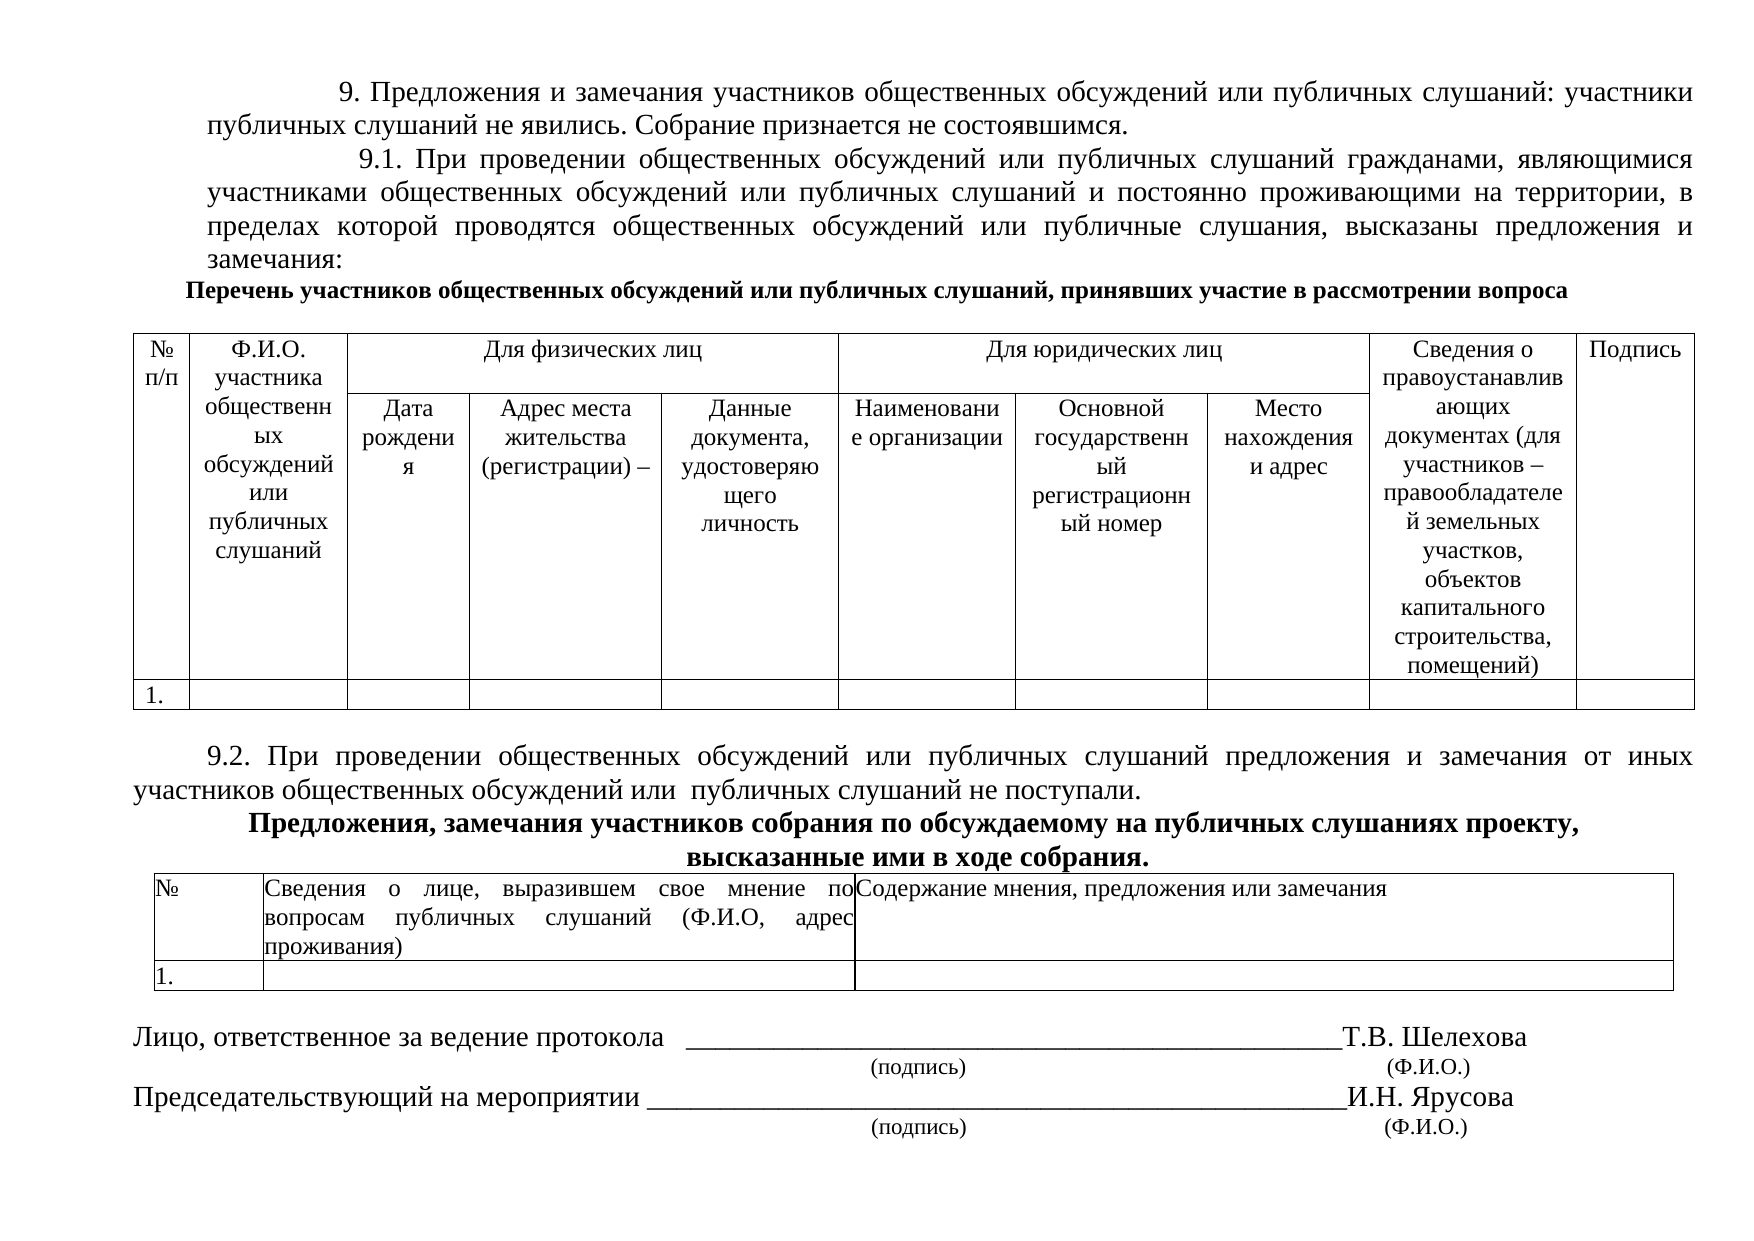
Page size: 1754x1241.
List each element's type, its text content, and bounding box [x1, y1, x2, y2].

text Предложения, замечания участников собрания по обсуждаемому на публичных слушаниях проекту, [133, 805, 1695, 839]
table_cell 1. [155, 961, 263, 989]
table_cell [1016, 680, 1207, 708]
text (подпись) (Ф.И.О.) [133, 1053, 1695, 1079]
table_cell Дата рождения [348, 394, 469, 679]
table_cell [470, 680, 661, 708]
table_cell [662, 680, 838, 708]
table_header Сведения о правоустанавливающих документах (для участников –правообладателей земельных участков, объектов капитального строительства, помещений) [1370, 334, 1576, 679]
text высказанные ими в ходе собрания. [133, 839, 1695, 872]
table_cell Место нахождения и адрес [1208, 394, 1369, 679]
table_header № [155, 874, 263, 960]
table_header Для юридических лиц [839, 334, 1369, 392]
table_header Подпись [1577, 334, 1694, 679]
table_header Содержание мнения, предложения или замечания [856, 874, 1673, 960]
table_header Для физических лиц [348, 334, 838, 392]
text 9. Предложения и замечания участников общественных обсуждений или публичных слушаний: участники публичных слушаний не явились. Собрание признается не состоявшимся. [207, 74, 1695, 141]
table_cell 1. [134, 680, 189, 708]
table_cell [1208, 680, 1369, 708]
text Председательствующий на мероприятии ________________________________________________И.Н. Ярусова [133, 1079, 1695, 1113]
text (подпись) (Ф.И.О.) [133, 1113, 1695, 1139]
table_cell Наименование организации [839, 394, 1015, 679]
text Лицо, ответственное за ведение протокола _____________________________________________Т.В. Шелехова [133, 1019, 1695, 1053]
table_cell [1370, 680, 1576, 708]
table_cell [264, 961, 854, 989]
table_cell [190, 680, 347, 708]
table_cell [1577, 680, 1694, 708]
table_cell Данные документа, удостоверяющего личность [662, 394, 838, 679]
text Перечень участников общественных обсуждений или публичных слушаний, принявших участие в рассмотрении вопроса [59, 275, 1695, 304]
table_cell [839, 680, 1015, 708]
text 9.2. При проведении общественных обсуждений или публичных слушаний предложения и замечания от иных участников общественных обсуждений или публичных слушаний не поступали. [133, 738, 1695, 805]
text 9.1. При проведении общественных обсуждений или публичных слушаний гражданами, являющимися участниками общественных обсуждений или публичных слушаний и постоянно проживающими на территории, в пределах которой проводятся общественных обсуждений или публичные слушания, высказаны предложения и замечания: [207, 141, 1695, 275]
table_cell [348, 680, 469, 708]
table_cell [856, 961, 1673, 989]
table_header № п/п [134, 334, 189, 679]
table_header Сведения о лице, выразившем свое мнение по вопросам публичных слушаний (Ф.И.О, адрес проживания) [264, 874, 854, 960]
table_cell Основной государственный регистрационный номер [1016, 394, 1207, 679]
table_cell Адрес места жительства (регистрации) – [470, 394, 661, 679]
table_header Ф.И.О. участника общественных обсуждений или публичных слушаний [190, 334, 347, 679]
